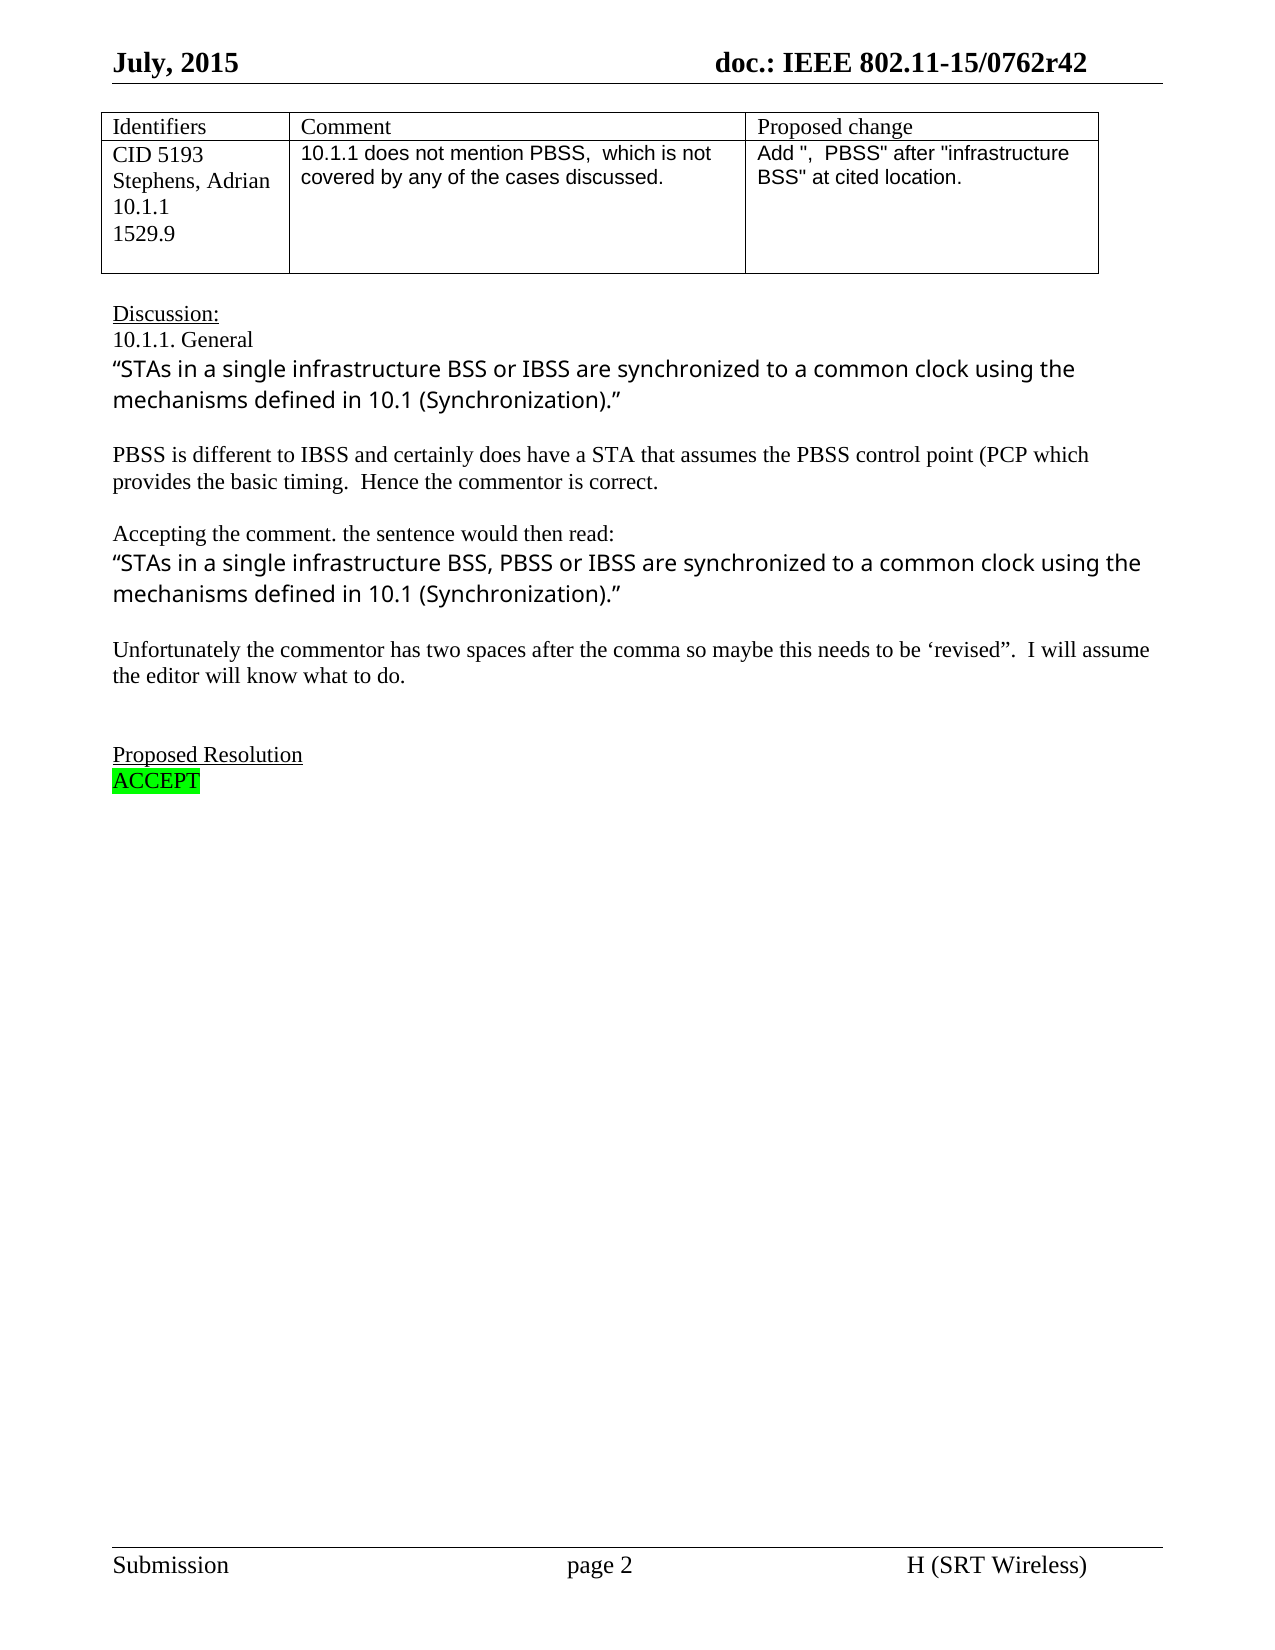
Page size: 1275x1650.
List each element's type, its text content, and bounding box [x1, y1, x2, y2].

text “STAs in a single infrastructure BSS or IBSS are synchronized to a common clock using the mechanisms defined in 10.1 (Synchronization).” [112, 352, 1163, 415]
text ACCEPT [112, 767, 1163, 794]
table_header Comment [290, 113, 745, 139]
table_header Identifiers [102, 113, 289, 139]
text Discussion: [112, 300, 1163, 326]
table_header Proposed change [746, 113, 1098, 139]
table_cell 10.1.1 does not mention PBSS, which is not covered by any of the cases discussed. [290, 141, 745, 272]
text Proposed Resolution [112, 741, 1163, 767]
text Accepting the comment. the sentence would then read: [112, 520, 1163, 547]
table_cell Add ", PBSS" after "infrastructure BSS" at cited location. [746, 141, 1098, 272]
table_cell CID 5193 Stephens, Adrian 10.1.1 1529.9 [102, 141, 289, 272]
text Unfortunately the commentor has two spaces after the comma so maybe this needs to be ‘revised”. I will assume the editor will know what to do. [112, 636, 1163, 688]
text 10.1.1. General [112, 326, 1163, 352]
text PBSS is different to IBSS and certainly does have a STA that assumes the PBSS control point (PCP which provides the basic timing. Hence the commentor is correct. [112, 441, 1163, 494]
text “STAs in a single infrastructure BSS, PBSS or IBSS are synchronized to a common clock using the mechanisms defined in 10.1 (Synchronization).” [112, 547, 1163, 609]
